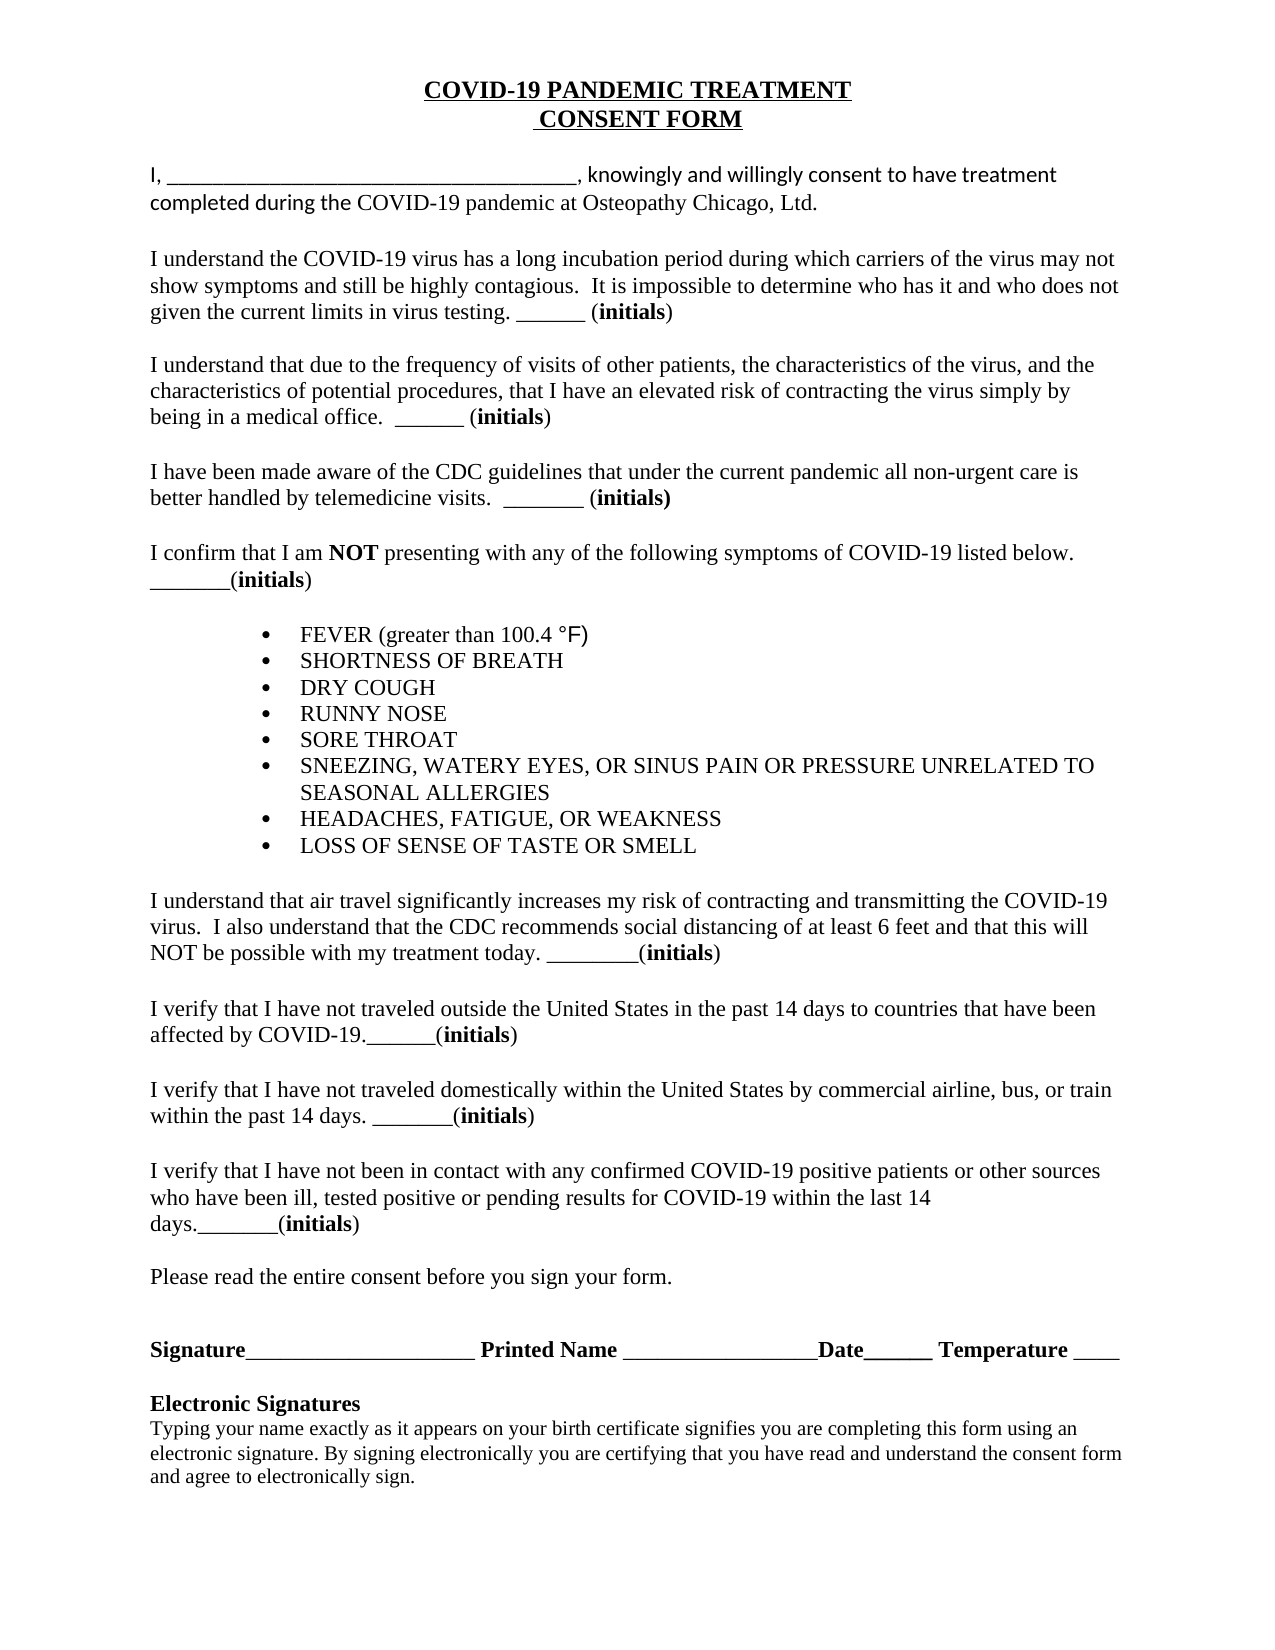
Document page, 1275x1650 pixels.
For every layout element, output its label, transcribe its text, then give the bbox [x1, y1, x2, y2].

text Electronic Signatures [150, 1390, 1125, 1416]
text I, ____________________________________, knowingly and willingly consent to have treatment completed during the COVID-19 pandemic at Osteopathy Chicago, Ltd. [150, 161, 1125, 217]
text I understand that due to the frequency of visits of other patients, the characteristics of the virus, and the characteristics of potential procedures, that I have an elevated risk of contracting the virus simply by being in a medical office. ______ (initials) [150, 351, 1125, 430]
text Please read the entire consent before you sign your form. [150, 1263, 1125, 1289]
text I confirm that I am NOT presenting with any of the following symptoms of COVID-19 listed below. _______(initials) [150, 539, 1172, 592]
list LOSS OF SENSE OF TASTE OR SMELL [262, 832, 1125, 858]
list SNEEZING, WATERY EYES, OR SINUS PAIN OR PRESSURE UNRELATED TO SEASONAL ALLERGIES [262, 753, 1125, 805]
text I understand the COVID-19 virus has a long incubation period during which carriers of the virus may not show symptoms and still be highly contagious. It is impossible to determine who has it and who does not given the current limits in virus testing. ______ (initials) [150, 245, 1125, 324]
text I verify that I have not traveled outside the United States in the past 14 days to countries that have been affected by COVID-19.______(initials) [150, 994, 1125, 1047]
list RUNNY NOSE [262, 700, 1125, 726]
list SHORTNESS OF BREATH [262, 647, 1125, 673]
list DRY COUGH [262, 673, 1125, 700]
text I understand that air travel significantly increases my risk of contracting and transmitting the COVID-19 virus. I also understand that the CDC recommends social distancing of at least 6 feet and that this will NOT be possible with my treatment today. ________(initials) [150, 887, 1125, 966]
text Signature____________________ Printed Name _________________Date______ Temperature ____ [150, 1336, 1125, 1362]
list FEVER (greater than 100.4 °F) [262, 621, 1125, 647]
list HEADACHES, FATIGUE, OR WEAKNESS [262, 805, 1125, 832]
list SORE THROAT [262, 726, 1125, 753]
text I verify that I have not traveled domestically within the United States by commercial airline, bus, or train within the past 14 days. _______(initials) [150, 1076, 1125, 1129]
text I verify that I have not been in contact with any confirmed COVID-19 positive patients or other sources who have been ill, tested positive or pending results for COVID-19 within the last 14 days._______(initials) [150, 1157, 1125, 1237]
text I have been made aware of the CDC guidelines that under the current pandemic all non-urgent care is better handled by telemedicine visits. _______ (initials) [150, 458, 1125, 511]
text Typing your name exactly as it appears on your birth certificate signifies you are completing this form using an electronic signature. By signing electronically you are certifying that you have read and understand the consent form and agree to electronically sign. [150, 1416, 1125, 1488]
